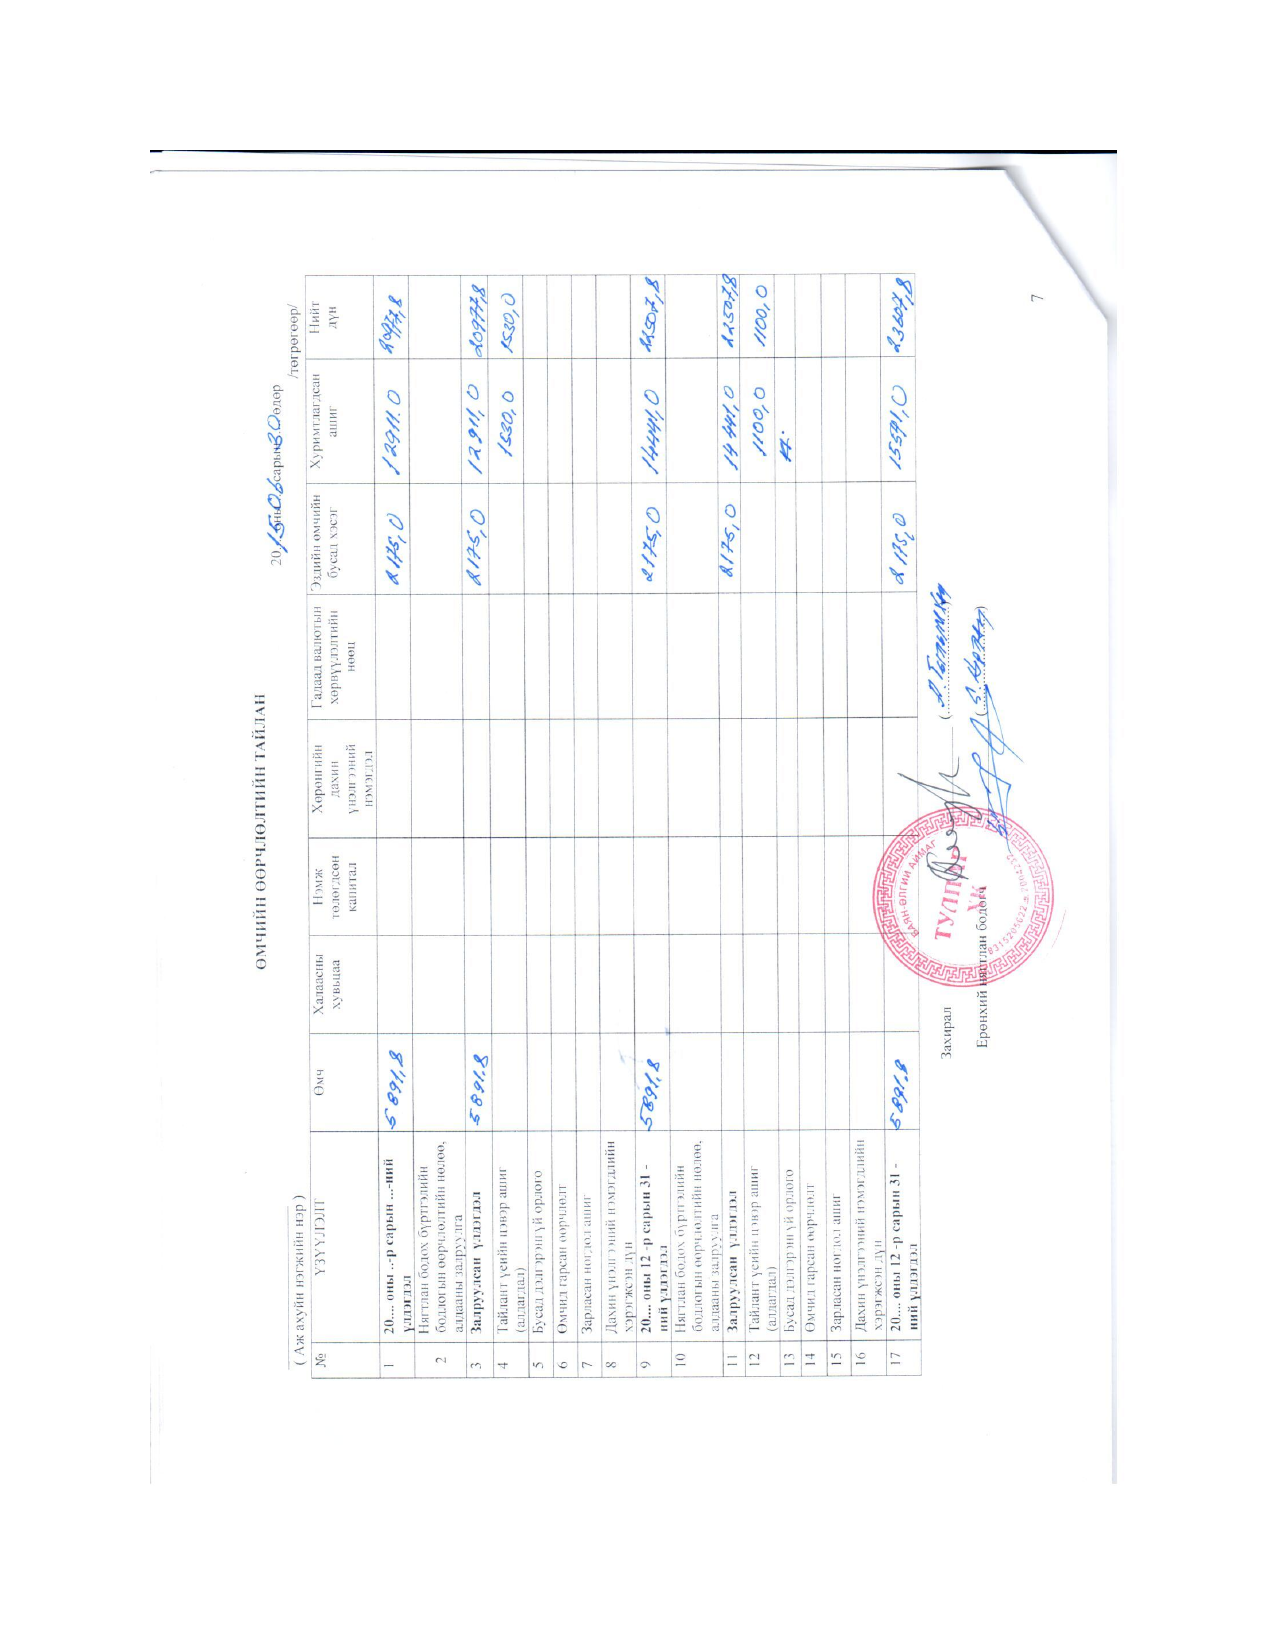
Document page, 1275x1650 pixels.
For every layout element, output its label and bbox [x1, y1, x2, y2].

picture [150, 150, 1125, 1491]
